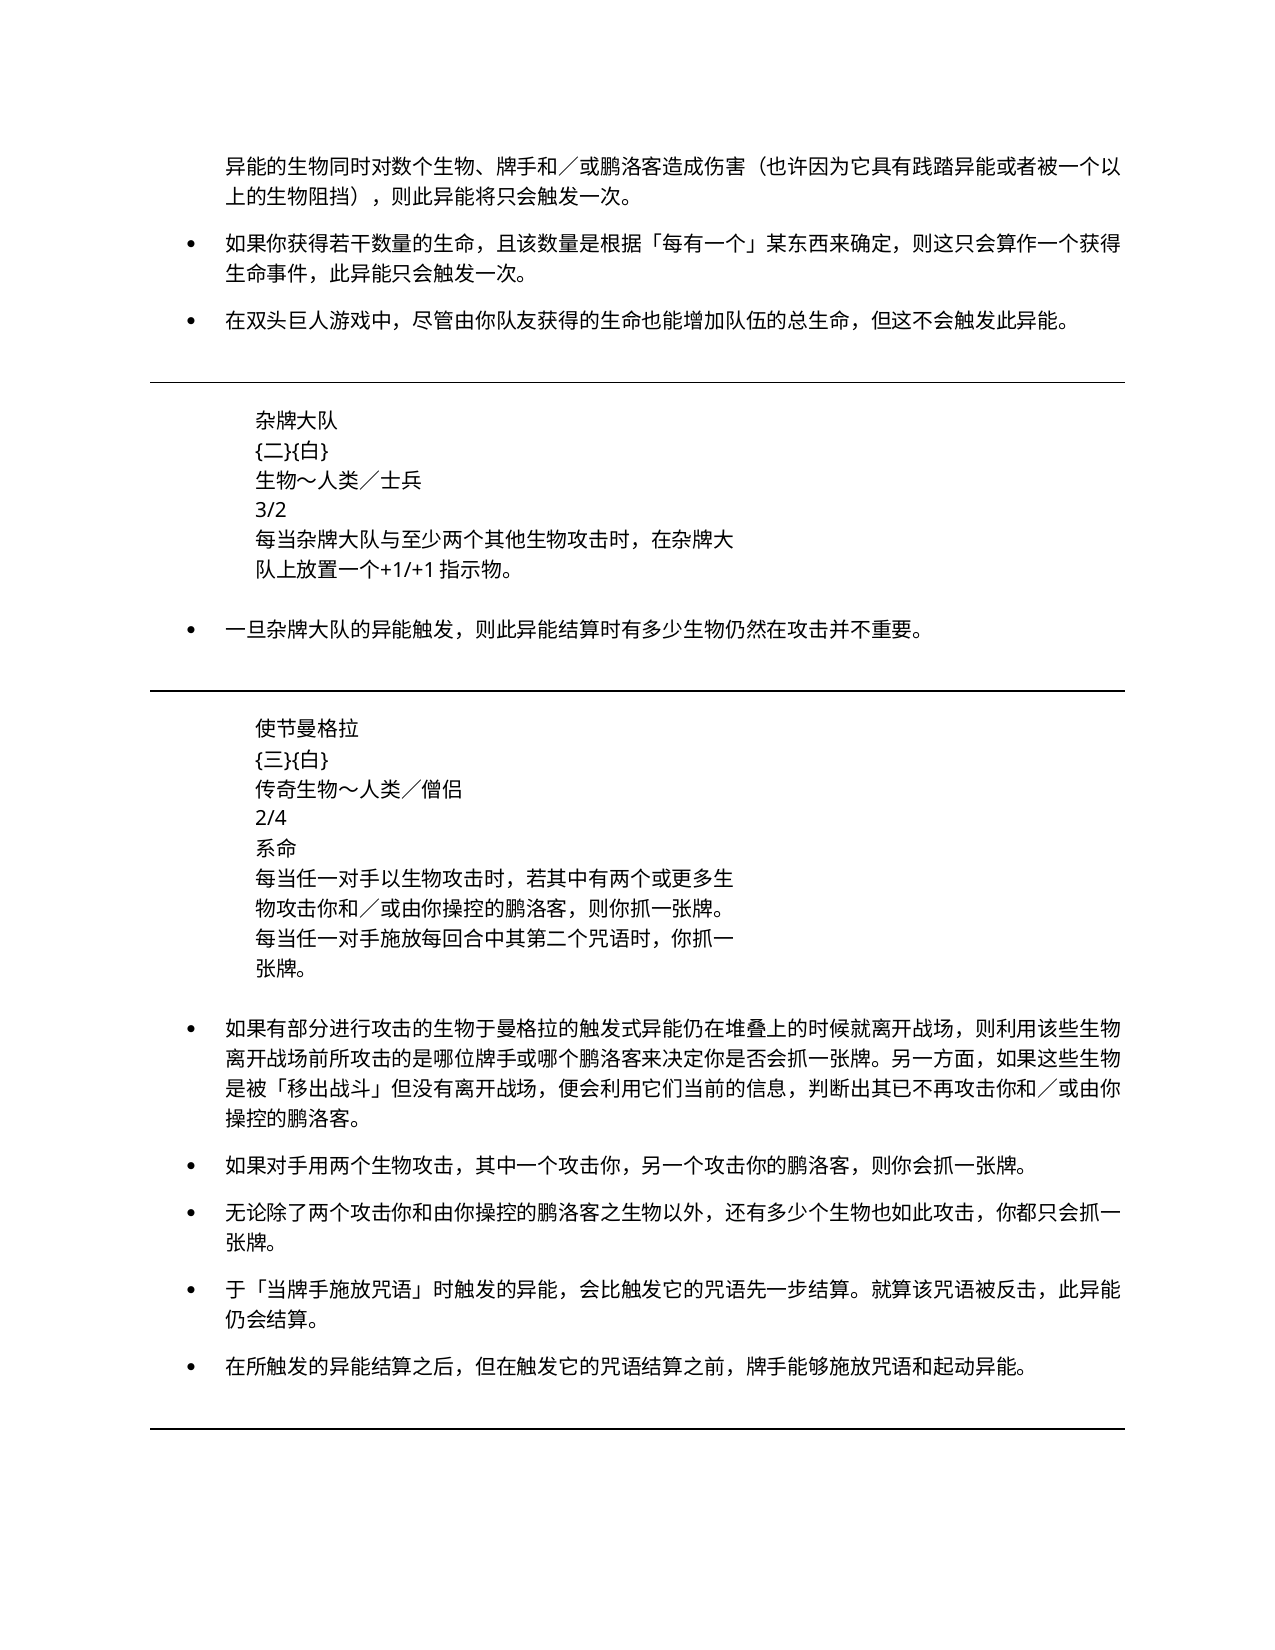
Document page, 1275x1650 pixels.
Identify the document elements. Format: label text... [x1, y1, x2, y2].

list 在所触发的异能结算之后，但在触发它的咒语结算之前，牌手能够施放咒语和起动异能。 [187, 1351, 1125, 1381]
list 无论除了两个攻击你和由你操控的鹏洛客之生物以外，还有多少个生物也如此攻击，你都只会抓一张牌。 [187, 1196, 1125, 1257]
list 如果对手用两个生物攻击，其中一个攻击你，另一个攻击你的鹏洛客，则你会抓一张牌。 [187, 1149, 1125, 1180]
list 在双头巨人游戏中，尽管由你队友获得的生命也能增加队伍的总生命，但这不会触发此异能。 [187, 304, 1125, 334]
list 一旦杂牌大队的异能触发，则此异能结算时有多少生物仍然在攻击并不重要。 [187, 613, 1125, 643]
list 于「当牌手施放咒语」时触发的异能，会比触发它的咒语先一步结算。就算该咒语被反击，此异能仍会结算。 [187, 1273, 1125, 1334]
text 杂牌大队 {二}{白} 生物～人类／士兵 3/2 每当杂牌大队与至少两个其他生物攻击时，在杂牌大队上放置一个+1/+1指示物。 [255, 404, 735, 584]
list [187, 150, 1125, 210]
text 使节曼格拉 {三}{白} 传奇生物～人类／僧侣 2/4 系命 每当任一对手以生物攻击时，若其中有两个或更多生物攻击你和／或由你操控的鹏洛客，则你抓一张牌。 每当任一对手施放每回合中其第二个咒语时，你抓一张牌。 [255, 713, 735, 983]
list 如果有部分进行攻击的生物于曼格拉的触发式异能仍在堆叠上的时候就离开战场，则利用该些生物离开战场前所攻击的是哪位牌手或哪个鹏洛客来决定你是否会抓一张牌。另一方面，如果这些生物是被「移出战斗」但没有离开战场，便会利用它们当前的信息，判断出其已不再攻击你和／或由你操控的鹏洛客。 [187, 1012, 1125, 1133]
list 如果你获得若干数量的生命，且该数量是根据「每有一个」某东西来确定，则这只会算作一个获得生命事件，此异能只会触发一次。 [187, 227, 1125, 287]
